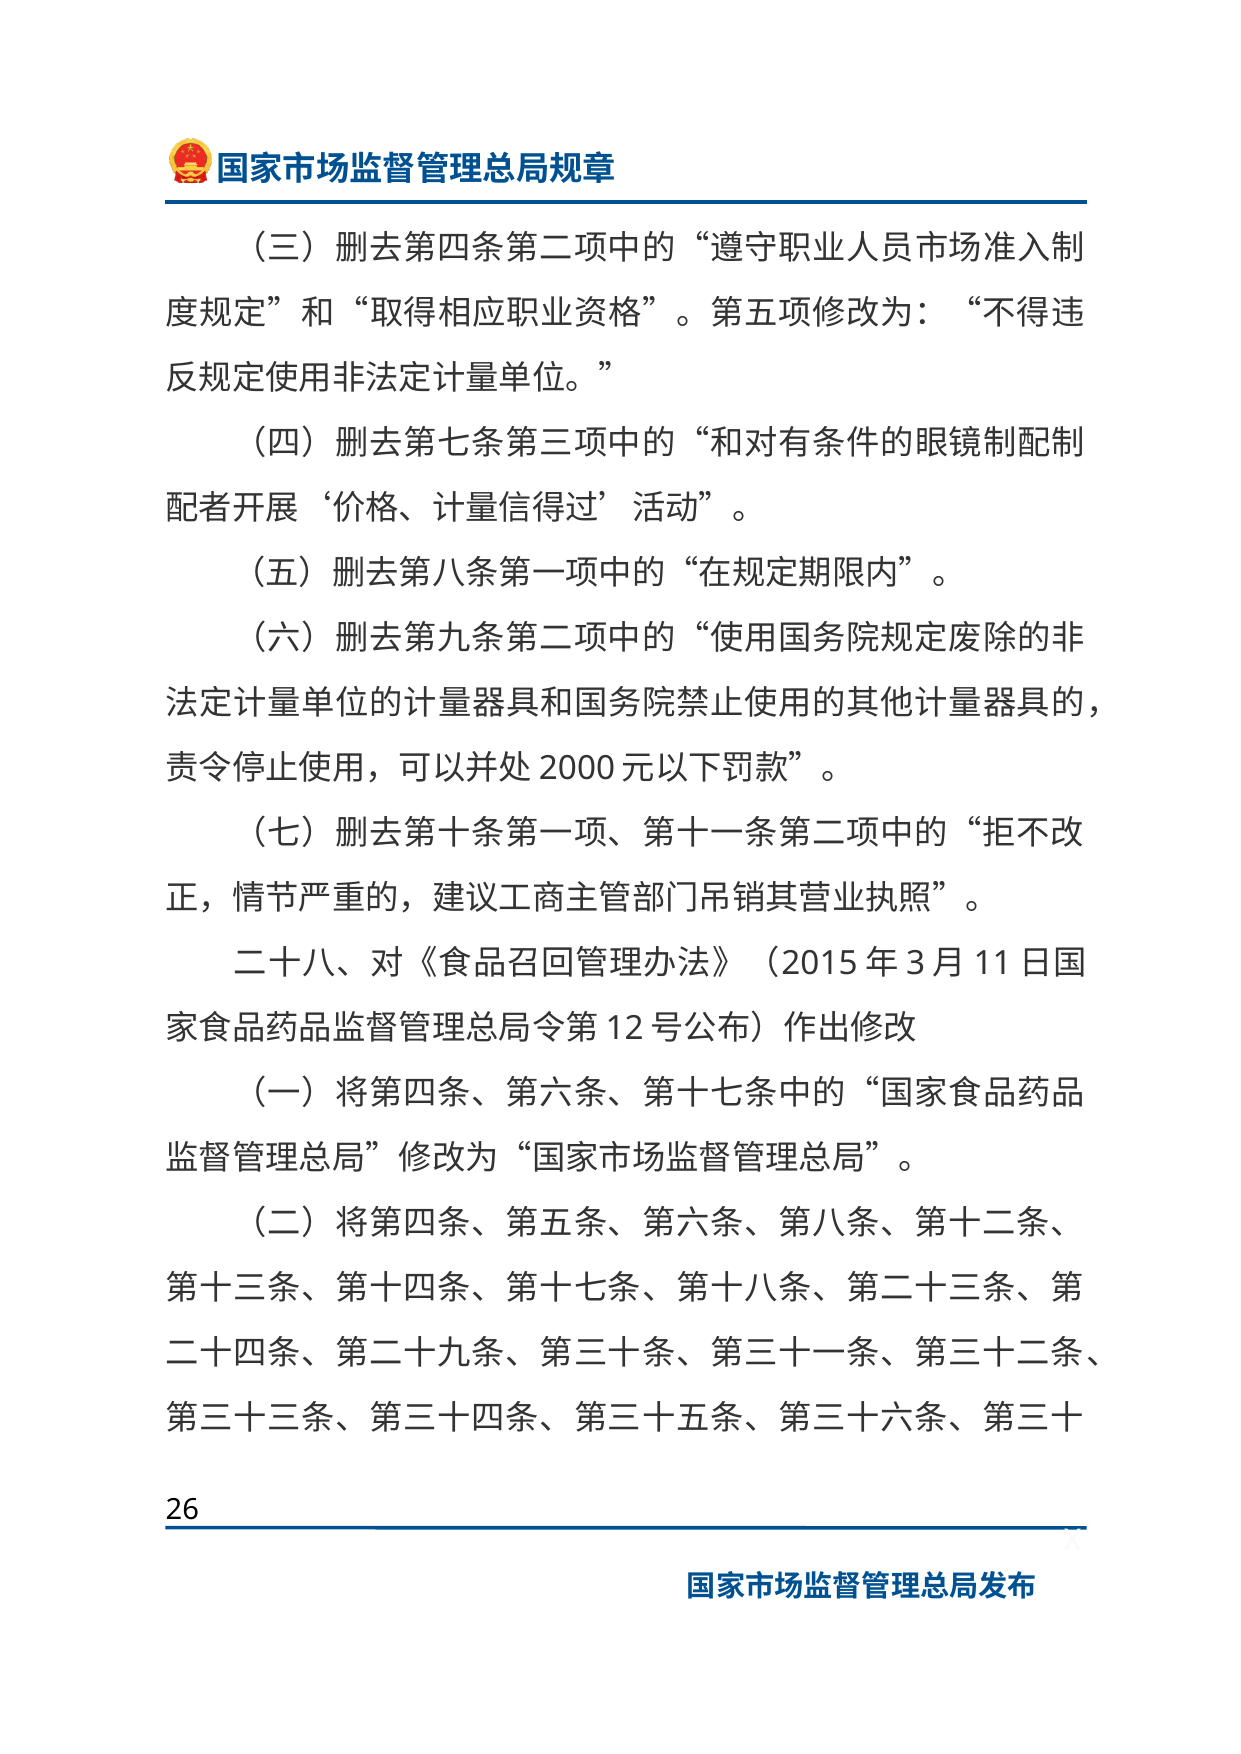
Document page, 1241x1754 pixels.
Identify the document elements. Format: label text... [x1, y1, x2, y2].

text （三）删去第四条第二项中的“遵守职业人员市场准入制度规定”和“取得相应职业资格”。第五项修改为：“不得违反规定使用非法定计量单位。” [165, 213, 1087, 408]
text （六）删去第九条第二项中的“使用国务院规定废除的非法定计量单位的计量器具和国务院禁止使用的其他计量器具的，责令停止使用，可以并处2000元以下罚款”。 [165, 603, 1087, 798]
text （一）将第四条、第六条、第十七条中的“国家食品药品监督管理总局”修改为“国家市场监督管理总局”。 [165, 1058, 1087, 1188]
text （七）删去第十条第一项、第十一条第二项中的“拒不改正，情节严重的，建议工商主管部门吊销其营业执照”。 [165, 798, 1087, 928]
text （四）删去第七条第三项中的“和对有条件的眼镜制配制配者开展‘价格、计量信得过’活动”。 [165, 408, 1087, 538]
text 二十八、对《食品召回管理办法》（2015年3月11日国家食品药品监督管理总局令第12号公布）作出修改 [165, 928, 1087, 1058]
text （五）删去第八条第一项中的“在规定期限内”。 [165, 538, 1087, 603]
picture [165, 136, 216, 187]
